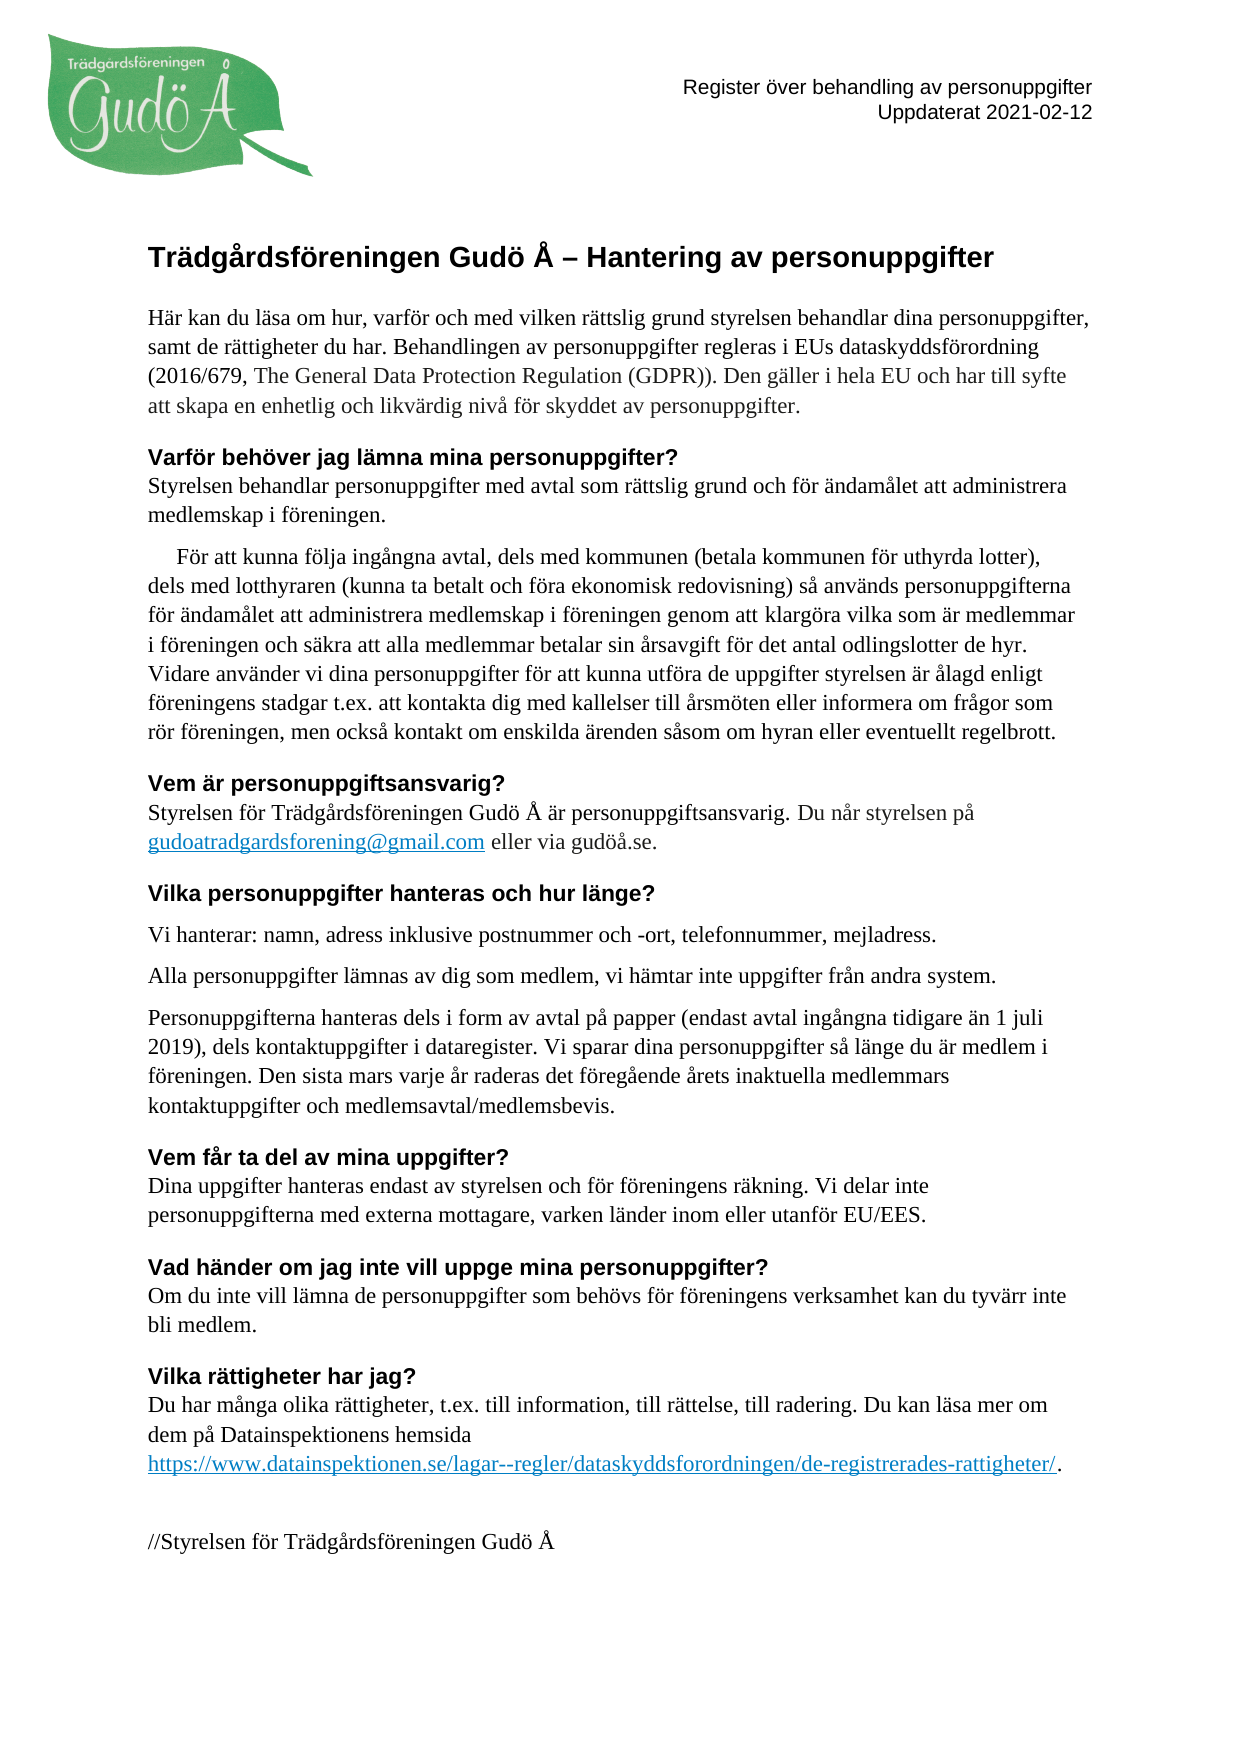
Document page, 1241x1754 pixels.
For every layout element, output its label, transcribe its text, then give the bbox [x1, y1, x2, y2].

subtitle Vad händer om jag inte vill uppge mina personuppgifter? [148, 1253, 1092, 1280]
picture [4, 11, 324, 224]
text Dina uppgifter hanteras endast av styrelsen och för föreningens räkning. Vi delar inte personuppgifterna med externa mottagare, varken länder inom eller utanför EU/EES. [148, 1170, 1092, 1228]
text Du har många olika rättigheter, t.ex. till information, till rättelse, till radering. Du kan läsa mer om dem på Datainspektionens hemsida https://www.datainspektionen.se/lagar--regler/dataskyddsforordningen/de-registrerades-rattigheter/. [148, 1389, 1092, 1477]
text Vi hanterar: namn, adress inklusive postnummer och -ort, telefonnummer, mejladress. [148, 919, 1092, 948]
text Styrelsen för Trädgårdsföreningen Gudö Å är personuppgiftsansvarig. Du når styrelsen på gudoatradgardsforening@gmail.com eller via gudöå.se. [148, 797, 1092, 855]
text Om du inte vill lämna de personuppgifter som behövs för föreningens verksamhet kan du tyvärr inte bli medlem. [148, 1280, 1092, 1338]
subtitle Trädgårdsföreningen Gudö Å – Hantering av personuppgifter [148, 239, 1092, 273]
text Här kan du läsa om hur, varför och med vilken rättslig grund styrelsen behandlar dina personuppgifter, samt de rättigheter du har. Behandlingen av personuppgifter regleras i EUs dataskyddsförordning (2016/679, The General Data Protection Regulation (GDPR)). Den gäller i hela EU och har till syfte att skapa en enhetlig och likvärdig nivå för skyddet av personuppgifter. [148, 302, 1092, 419]
subtitle Vem är personuppgiftsansvarig? [148, 770, 1092, 797]
subtitle Vilka rättigheter har jag? [148, 1363, 1092, 1389]
subtitle Vem får ta del av mina uppgifter? [148, 1144, 1092, 1170]
text Styrelsen behandlar personuppgifter med avtal som rättslig grund och för ändamålet att administrera medlemskap i föreningen. [148, 470, 1080, 529]
subtitle Varför behöver jag lämna mina personuppgifter? [148, 444, 1092, 470]
subtitle Vilka personuppgifter hanteras och hur länge? [148, 880, 1092, 906]
text Alla personuppgifter lämnas av dig som medlem, vi hämtar inte uppgifter från andra system. [148, 961, 1092, 990]
text Personuppgifterna hanteras dels i form av avtal på papper (endast avtal ingångna tidigare än 1 juli 2019), dels kontaktuppgifter i dataregister. Vi sparar dina personuppgifter så länge du är medlem i föreningen. Den sista mars varje år raderas det föregående årets inaktuella medlemmars kontaktuppgifter och medlemsavtal/medlemsbevis. [148, 1002, 1092, 1119]
text För att kunna följa ingångna avtal, dels med kommunen (betala kommunen för uthyrda lotter), dels med lotthyraren (kunna ta betalt och föra ekonomisk redovisning) så används personuppgifterna för ändamålet att administrera medlemskap i föreningen genom att klargöra vilka som är medlemmar i föreningen och säkra att alla medlemmar betalar sin årsavgift för det antal odlingslotter de hyr. Vidare använder vi dina personuppgifter för att kunna utföra de uppgifter styrelsen är ålagd enligt föreningens stadgar t.ex. att kontakta dig med kallelser till årsmöten eller informera om frågor som rör föreningen, men också kontakt om enskilda ärenden såsom om hyran eller eventuellt regelbrott. [148, 541, 1080, 745]
text //Styrelsen för Trädgårdsföreningen Gudö Å [148, 1528, 1092, 1555]
